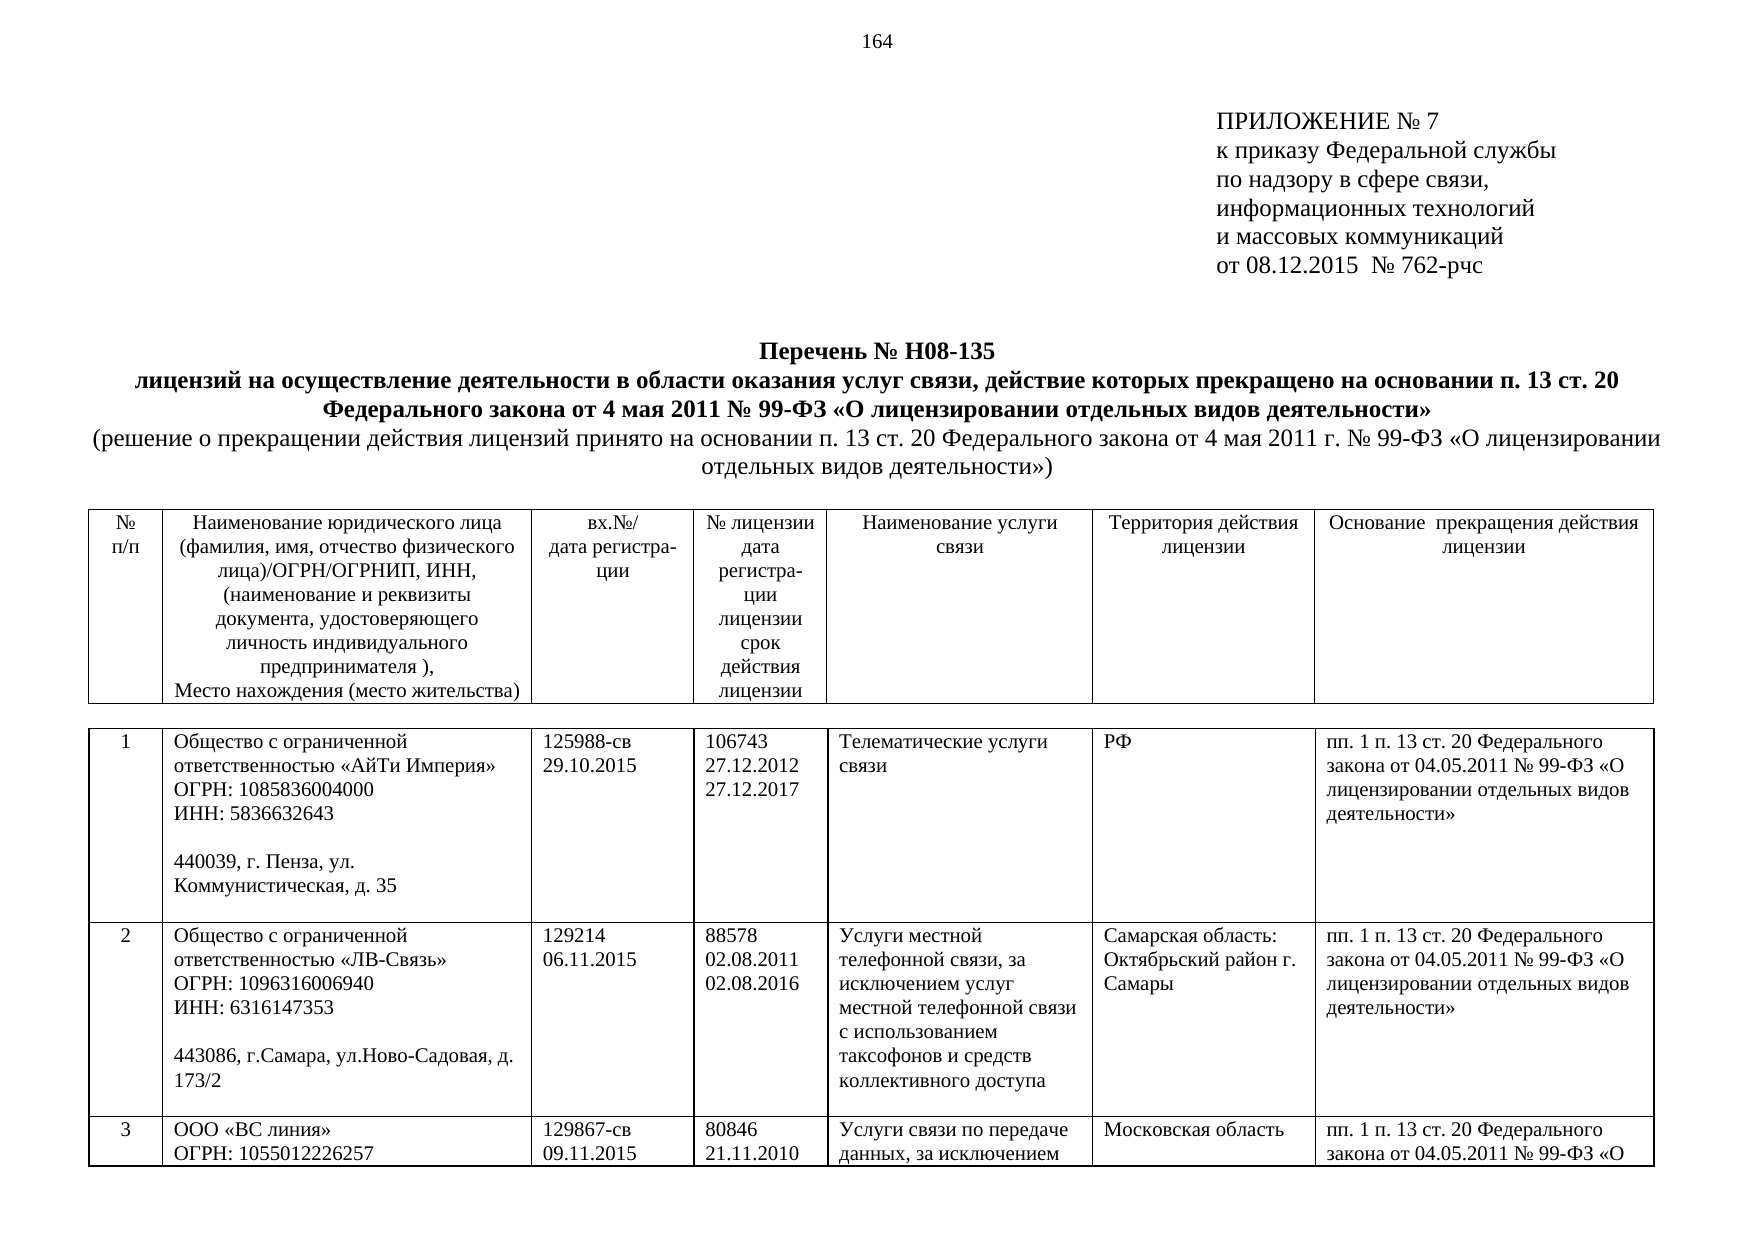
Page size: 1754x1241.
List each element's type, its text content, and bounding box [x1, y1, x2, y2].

text к приказу Федеральной службы [1216, 135, 1695, 164]
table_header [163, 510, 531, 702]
text информационных технологий [1216, 193, 1695, 221]
text лицензий на осуществление деятельности в области оказания услуг связи, действие которых прекращено на основании п. 13 ст. 20 Федерального закона от 4 мая 2011 № 99-ФЗ «О лицензировании отдельных видов деятельности» [59, 365, 1695, 423]
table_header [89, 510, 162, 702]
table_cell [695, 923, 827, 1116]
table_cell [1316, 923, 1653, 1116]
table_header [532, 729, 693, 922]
text (решение о прекращении действия лицензий принято на основании п. 13 ст. 20 Федерального закона от 4 мая 2011 г. № 99-ФЗ «О лицензировании отдельных видов деятельности») [59, 423, 1695, 480]
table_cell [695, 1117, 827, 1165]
text Перечень № Н08-135 [59, 336, 1695, 365]
text и массовых коммуникаций [1216, 221, 1695, 250]
text ПРИЛОЖЕНИЕ № 7 [1216, 106, 1695, 135]
text по надзору в сфере связи, [1216, 164, 1695, 193]
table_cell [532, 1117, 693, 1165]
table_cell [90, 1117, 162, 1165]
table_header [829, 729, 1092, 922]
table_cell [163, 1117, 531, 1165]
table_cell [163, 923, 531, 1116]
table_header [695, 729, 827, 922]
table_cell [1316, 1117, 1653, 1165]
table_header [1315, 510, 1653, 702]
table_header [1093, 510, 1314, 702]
text от 08.12.2015 № 762-рчс [1122, 250, 1695, 279]
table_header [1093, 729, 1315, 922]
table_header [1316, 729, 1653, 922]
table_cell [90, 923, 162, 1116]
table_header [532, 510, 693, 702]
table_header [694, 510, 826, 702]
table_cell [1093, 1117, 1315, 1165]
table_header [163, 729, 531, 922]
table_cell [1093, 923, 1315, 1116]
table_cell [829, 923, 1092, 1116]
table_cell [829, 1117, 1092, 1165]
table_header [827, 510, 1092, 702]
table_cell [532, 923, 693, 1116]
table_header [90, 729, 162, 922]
